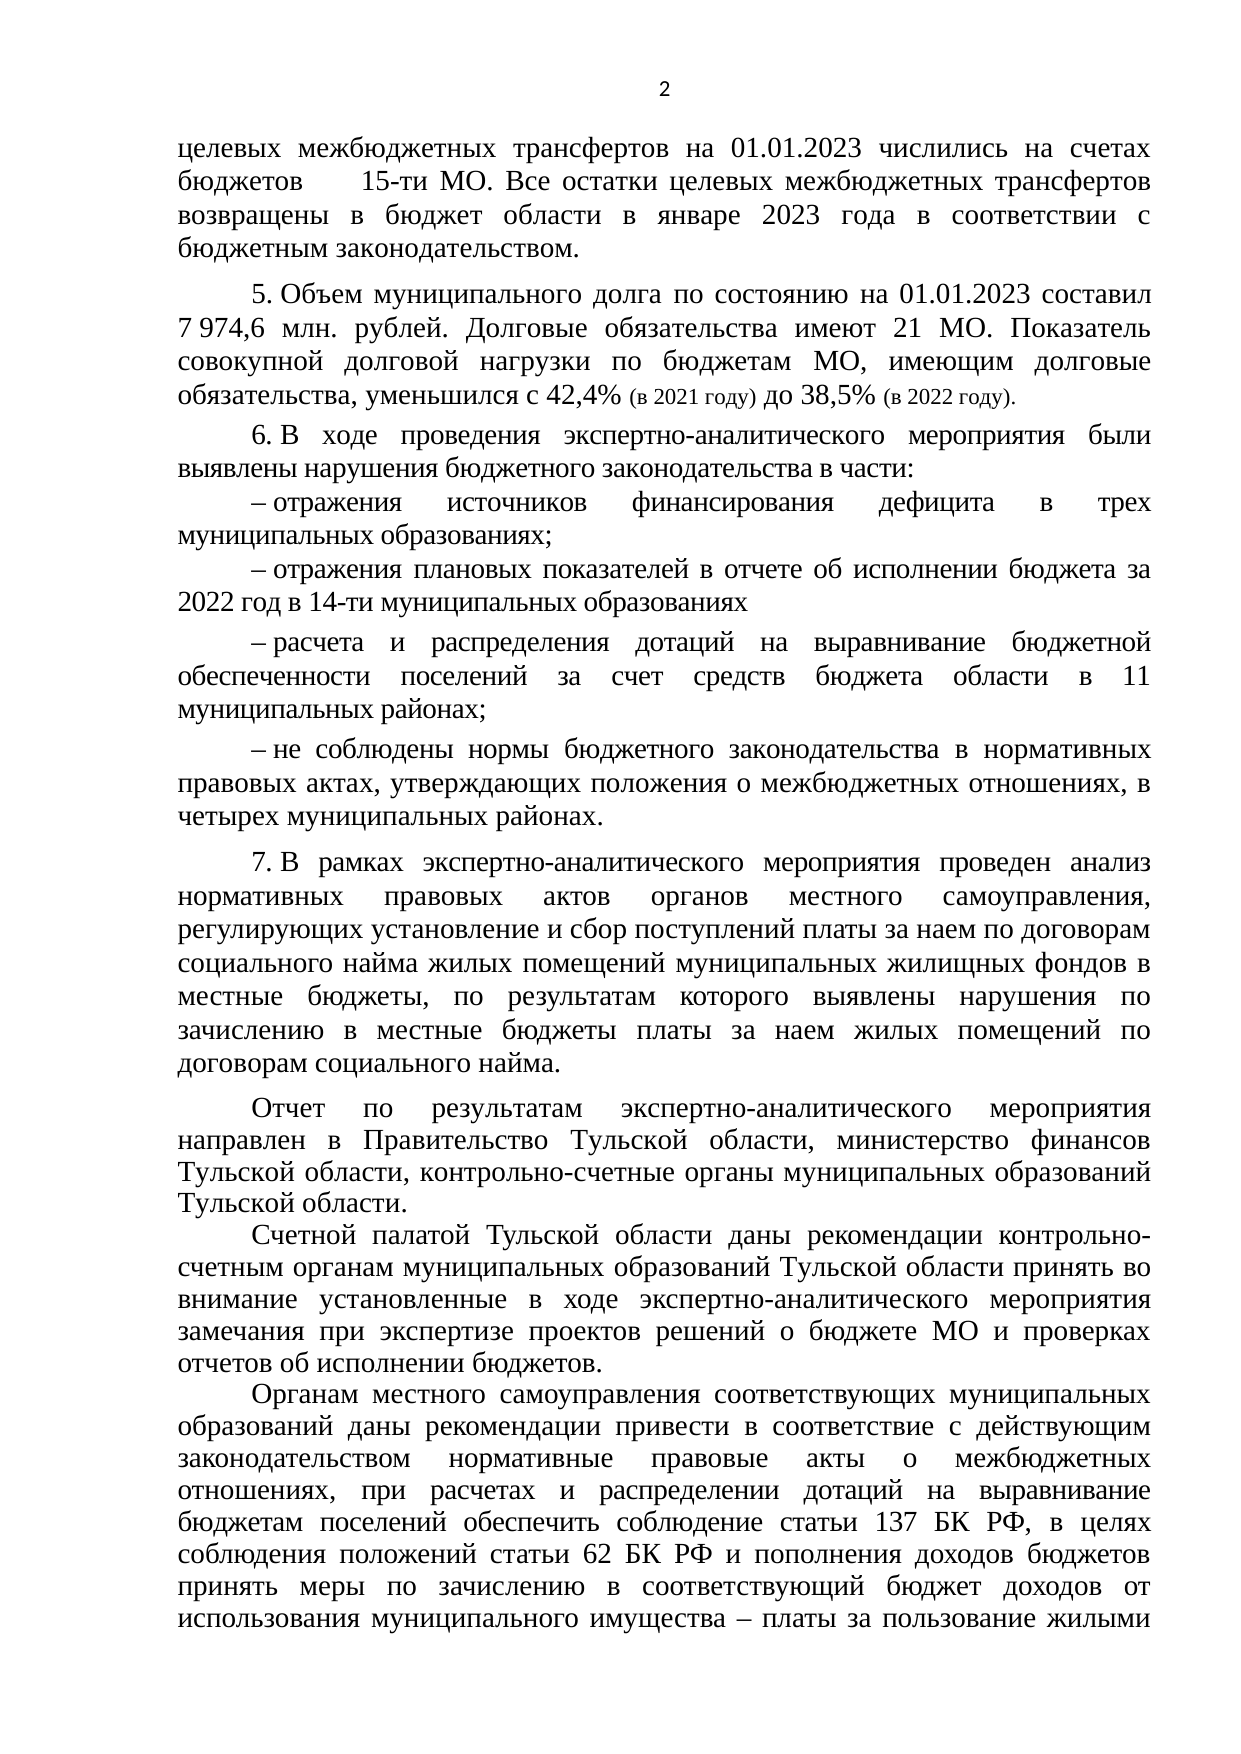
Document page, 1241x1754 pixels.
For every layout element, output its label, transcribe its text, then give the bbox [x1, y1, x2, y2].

text – не соблюдены нормы бюджетного законодательства в нормативных правовых актах, утверждающих положения о межбюджетных отношениях, в четырех муниципальных районах. [177, 731, 1152, 832]
text Счетной палатой Тульской области даны рекомендации контрольно-счетным органам муниципальных образований Тульской области принять во внимание установленные в ходе экспертно-аналитического мероприятия замечания при экспертизе проектов решений о бюджете МО и проверках отчетов об исполнении бюджетов. [177, 1219, 1152, 1378]
text 5. Объем муниципального долга по состоянию на 01.01.2023 составил 7 974,6 млн. рублей. Долговые обязательства имеют 21 МО. Показатель совокупной долговой нагрузки по бюджетам МО, имеющим долговые обязательства, уменьшился с 42,4% (в 2021 году) до 38,5% (в 2022 году). [177, 276, 1152, 411]
text – отражения плановых показателей в отчете об исполнении бюджета за 2022 год в 14-ти муниципальных образованиях [177, 551, 1152, 618]
text 6. В ходе проведения экспертно-аналитического мероприятия были выявлены нарушения бюджетного законодательства в части: [177, 417, 1152, 484]
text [177, 130, 1152, 264]
text 7. В рамках экспертно-аналитического мероприятия проведен анализ нормативных правовых актов органов местного самоуправления, регулирующих установление и сбор поступлений платы за наем по договорам социального найма жилых помещений муниципальных жилищных фондов в местные бюджеты, по результатам которого выявлены нарушения по зачислению в местные бюджеты платы за наем жилых помещений по договорам социального найма. [177, 844, 1152, 1079]
text – расчета и распределения дотаций на выравнивание бюджетной обеспеченности поселений за счет средств бюджета области в 11 муниципальных районах; [177, 624, 1152, 725]
text – отражения источников финансирования дефицита в трех муниципальных образованиях; [177, 484, 1152, 551]
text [177, 1378, 1152, 1633]
text Отчет по результатам экспертно-аналитического мероприятия направлен в Правительство Тульской области, министерство финансов Тульской области, контрольно-счетные органы муниципальных образований Тульской области. [177, 1092, 1152, 1219]
